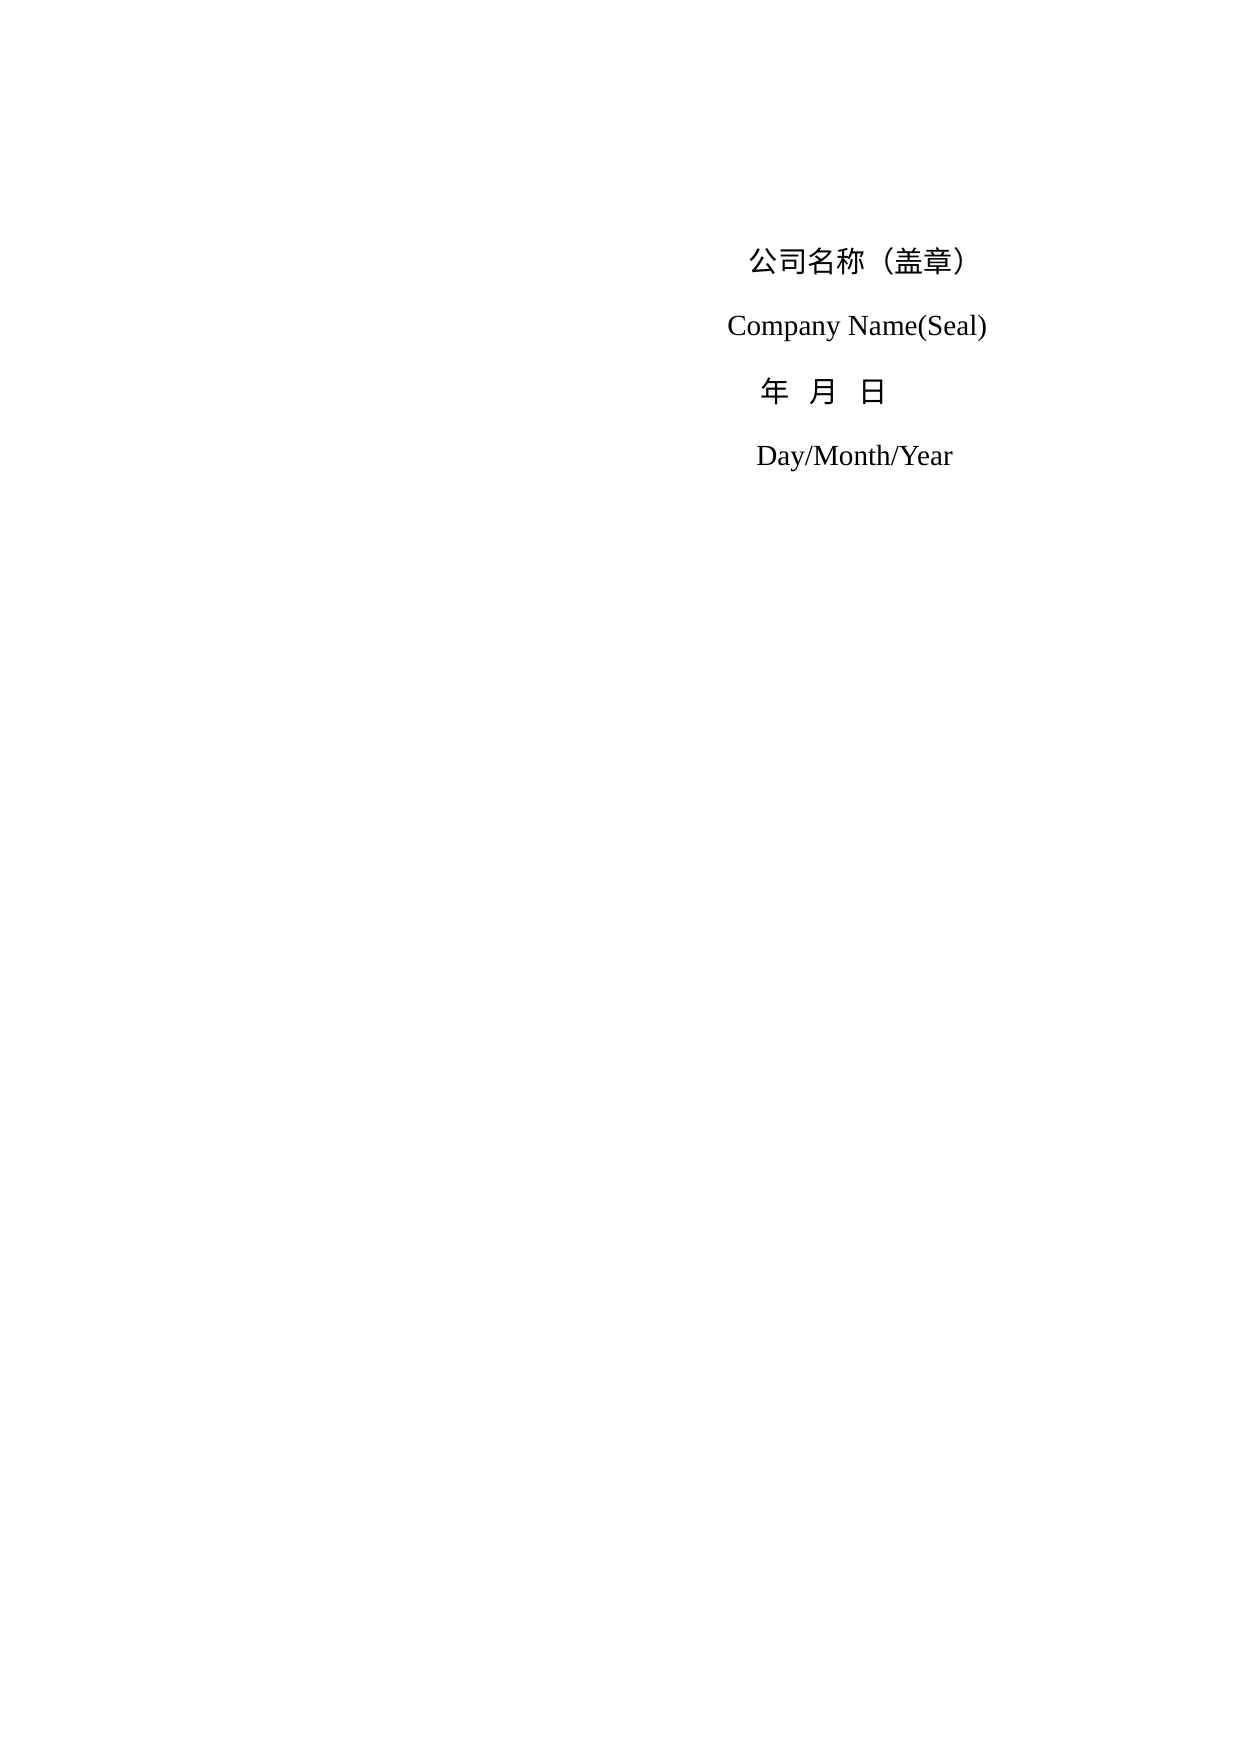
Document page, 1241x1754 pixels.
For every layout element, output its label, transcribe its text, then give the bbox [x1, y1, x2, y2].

text 公司名称（盖章） [187, 227, 1053, 292]
text 年 月 日 [187, 357, 1053, 422]
text Day/Month/Year [187, 422, 1053, 487]
text Company Name(Seal) [187, 292, 1053, 357]
